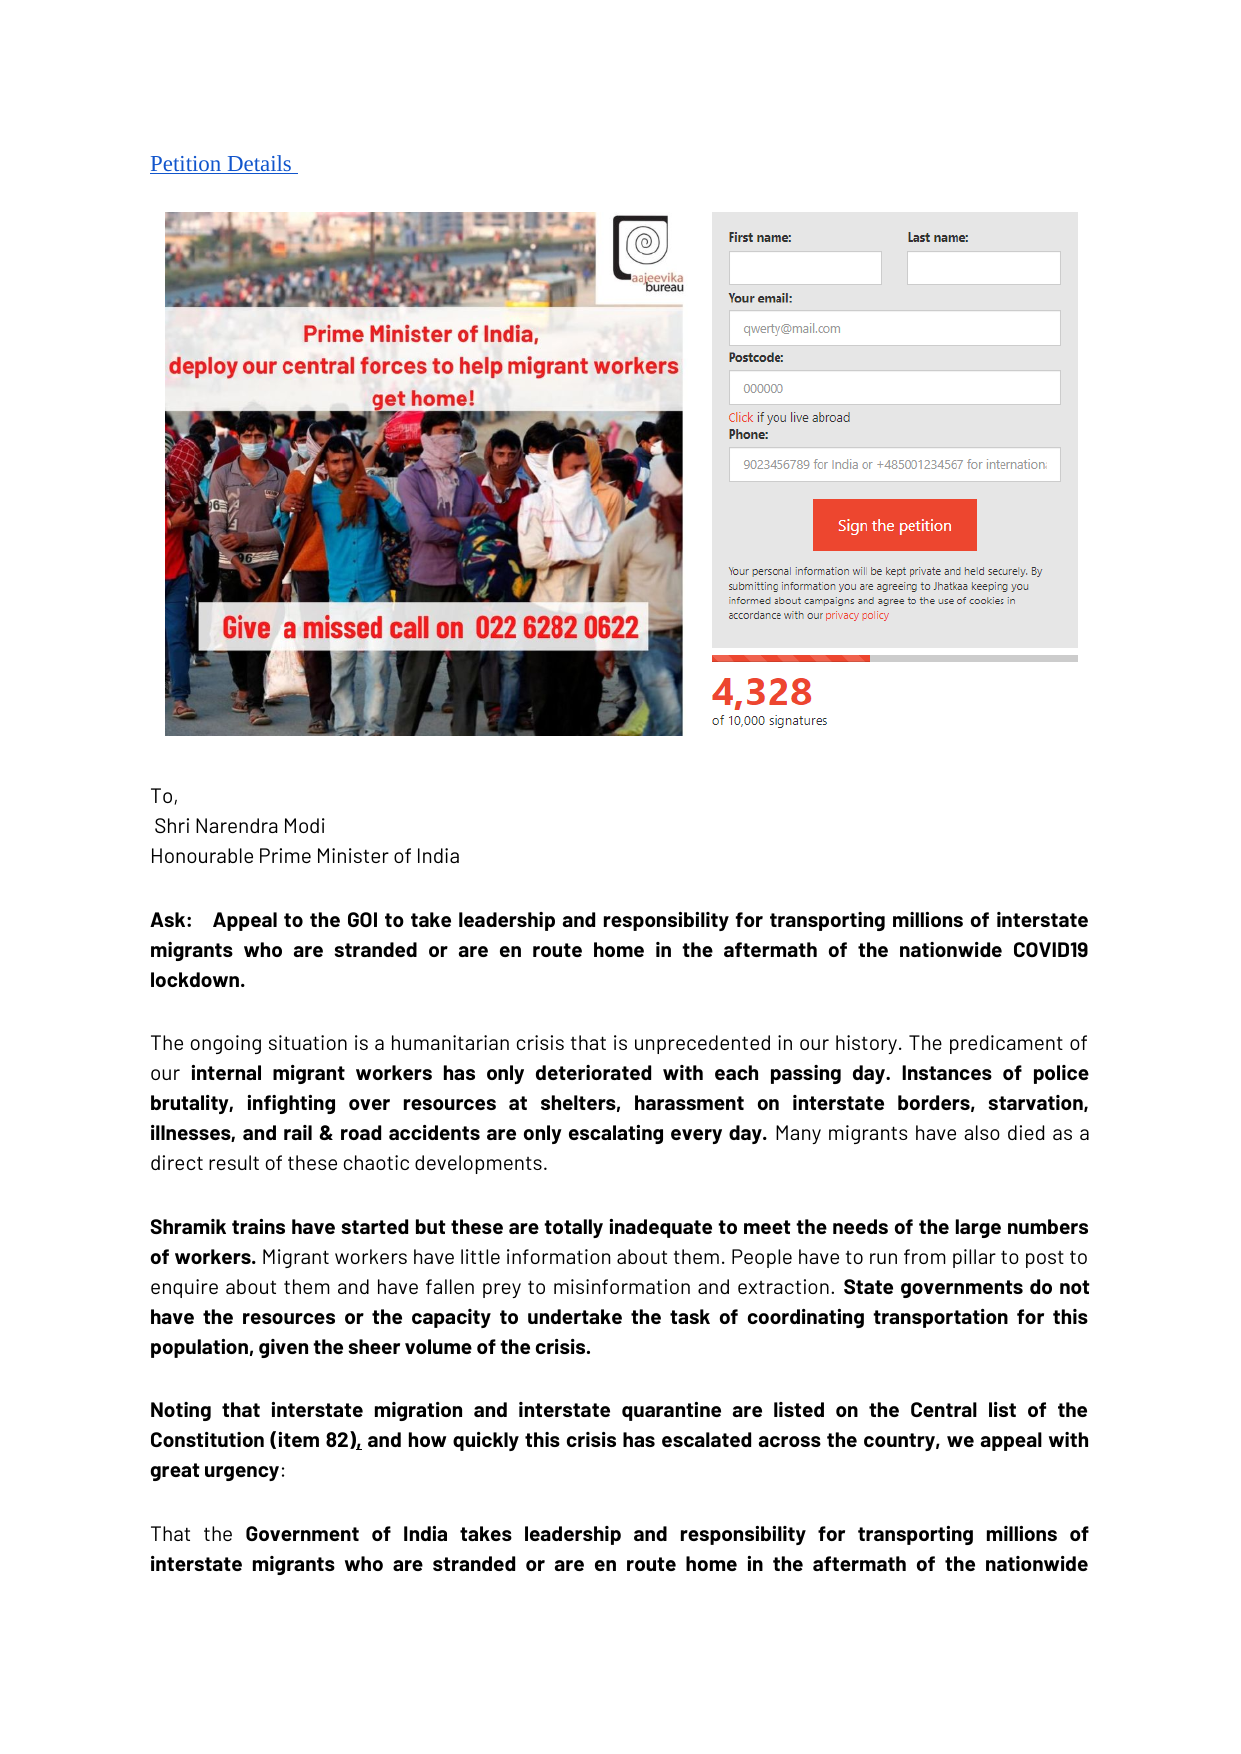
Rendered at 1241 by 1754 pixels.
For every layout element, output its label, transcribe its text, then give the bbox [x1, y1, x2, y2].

text Honourable Prime Minister of India [150, 843, 1090, 868]
text To, [150, 783, 1090, 808]
picture [150, 202, 1091, 753]
text Petition Details [150, 150, 1090, 176]
text Noting that interstate migration and interstate quarantine are listed on the Central list of the Constitution (item 82), and how quickly this crisis has escalated across the country, we appeal with great urgency: [150, 1397, 1090, 1482]
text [150, 1520, 1090, 1575]
text The ongoing situation is a humanitarian crisis that is unprecedented in our history. The predicament of our internal migrant workers has only deteriorated with each passing day. Instances of police brutality, infighting over resources at shelters, harassment on interstate borders, starvation, illnesses, and rail & road accidents are only escalating every day. Many migrants have also died as a direct result of these chaotic developments. [150, 1030, 1090, 1175]
text Shramik trains have started but these are totally inadequate to meet the needs of the large numbers of workers. Migrant workers have little information about them. People have to run from pillar to post to enquire about them and have fallen prey to misinformation and extraction. State governments do not have the resources or the capacity to undertake the task of coordinating transportation for this population, given the sheer volume of the crisis. [150, 1213, 1090, 1358]
text Shri Narendra Modi [150, 813, 1090, 838]
text Ask: Appeal to the GOI to take leadership and responsibility for transporting millions of interstate migrants who are stranded or are en route home in the aftermath of the nationwide COVID19 lockdown. [150, 906, 1090, 991]
